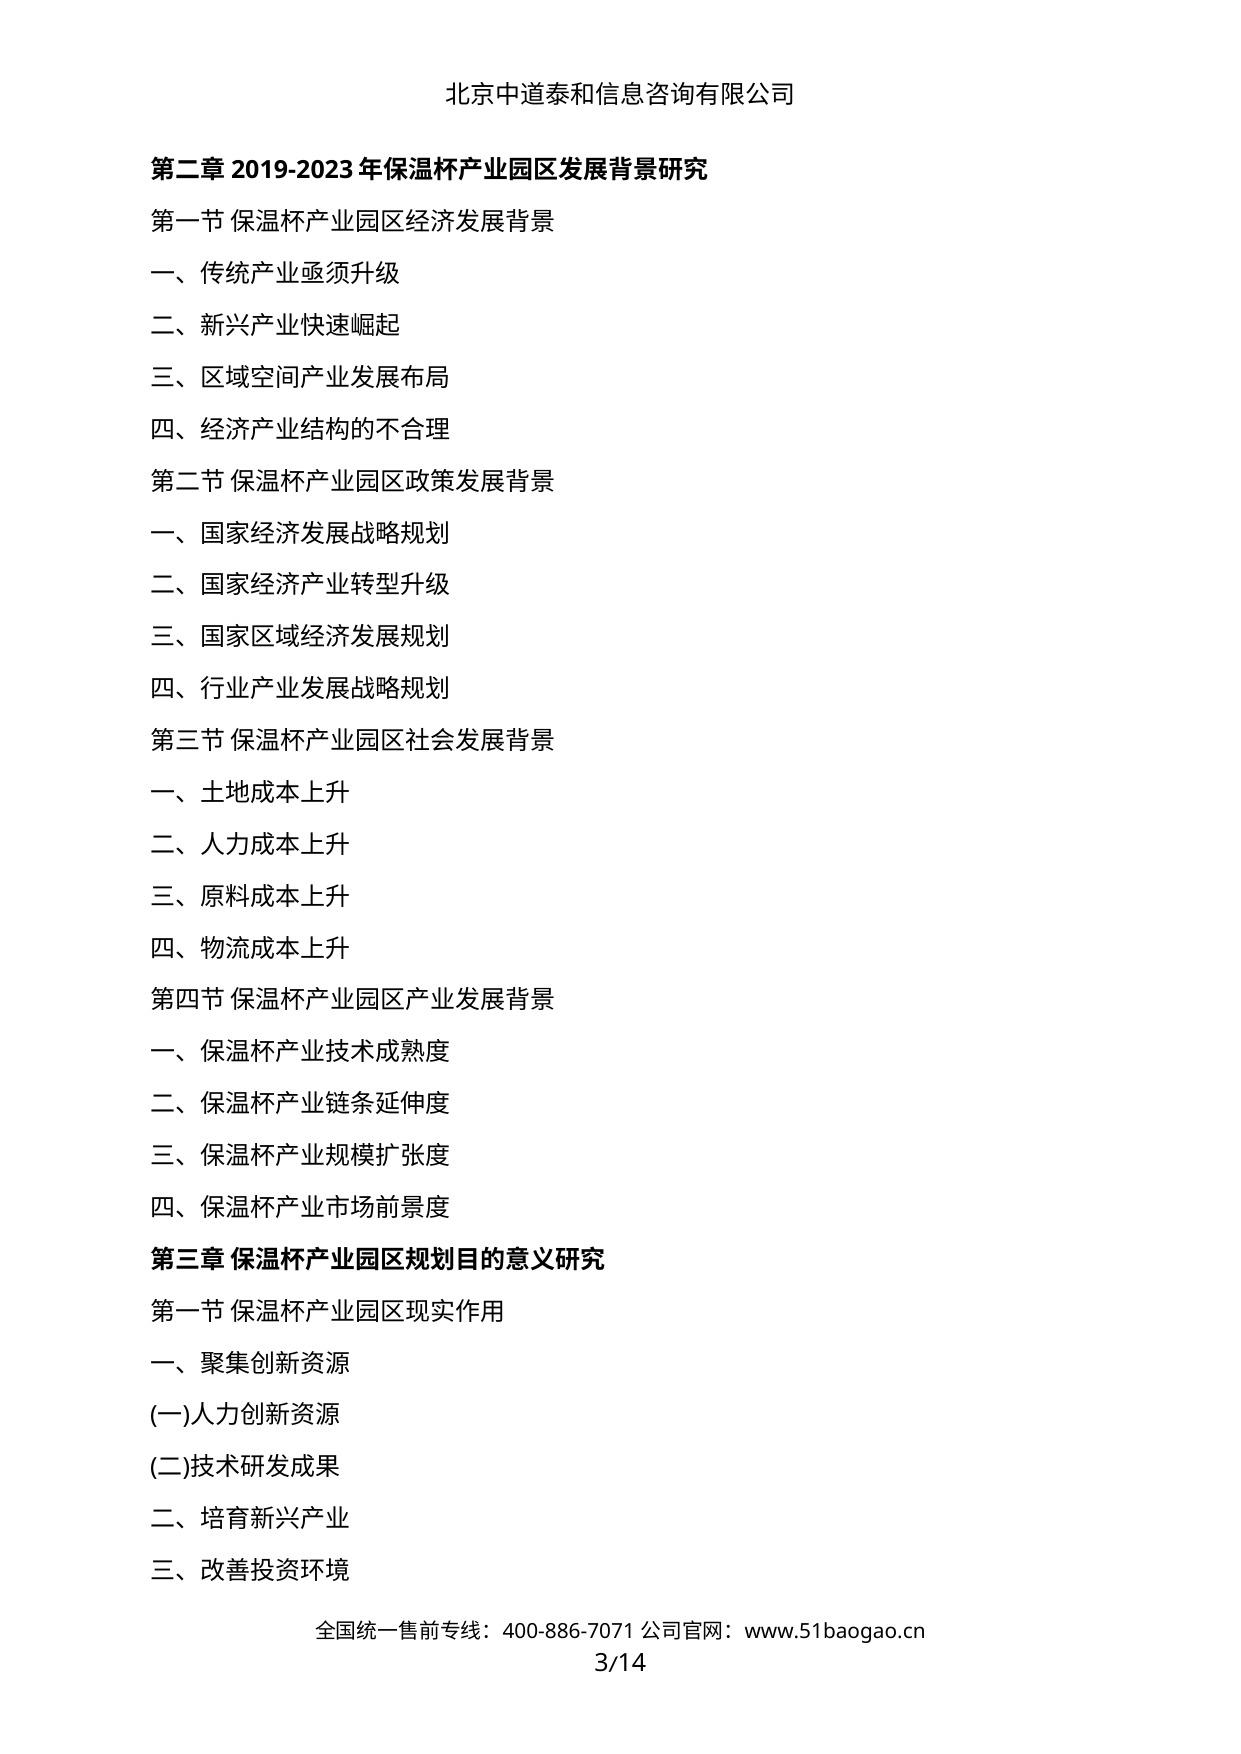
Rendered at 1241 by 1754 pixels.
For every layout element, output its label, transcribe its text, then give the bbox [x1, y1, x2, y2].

text 三、原料成本上升 [150, 876, 1090, 912]
text 一、国家经济发展战略规划 [150, 513, 1090, 549]
text 四、经济产业结构的不合理 [150, 409, 1090, 446]
text 三、保温杯产业规模扩张度 [150, 1136, 1090, 1172]
text 第一节 保温杯产业园区经济发展背景 [150, 202, 1090, 238]
text (二)技术研发成果 [150, 1447, 1090, 1483]
text 二、人力成本上升 [150, 824, 1090, 861]
text 一、保温杯产业技术成熟度 [150, 1032, 1090, 1068]
text 二、培育新兴产业 [150, 1499, 1090, 1535]
text 四、行业产业发展战略规划 [150, 669, 1090, 705]
text 一、传统产业亟须升级 [150, 254, 1090, 290]
text 一、聚集创新资源 [150, 1343, 1090, 1379]
text 第二章 2019-2023年保温杯产业园区发展背景研究 [150, 150, 1090, 186]
text 第四节 保温杯产业园区产业发展背景 [150, 980, 1090, 1016]
text 第二节 保温杯产业园区政策发展背景 [150, 461, 1090, 497]
text 三、区域空间产业发展布局 [150, 357, 1090, 394]
text (一)人力创新资源 [150, 1395, 1090, 1431]
text 二、国家经济产业转型升级 [150, 565, 1090, 601]
text 第三章 保温杯产业园区规划目的意义研究 [150, 1239, 1090, 1276]
text 二、新兴产业快速崛起 [150, 306, 1090, 342]
text 二、保温杯产业链条延伸度 [150, 1084, 1090, 1120]
text 一、土地成本上升 [150, 772, 1090, 809]
text 第一节 保温杯产业园区现实作用 [150, 1291, 1090, 1327]
text 第三节 保温杯产业园区社会发展背景 [150, 721, 1090, 757]
text 三、国家区域经济发展规划 [150, 617, 1090, 653]
text 三、改善投资环境 [150, 1551, 1090, 1587]
text 四、物流成本上升 [150, 928, 1090, 964]
text 四、保温杯产业市场前景度 [150, 1187, 1090, 1224]
